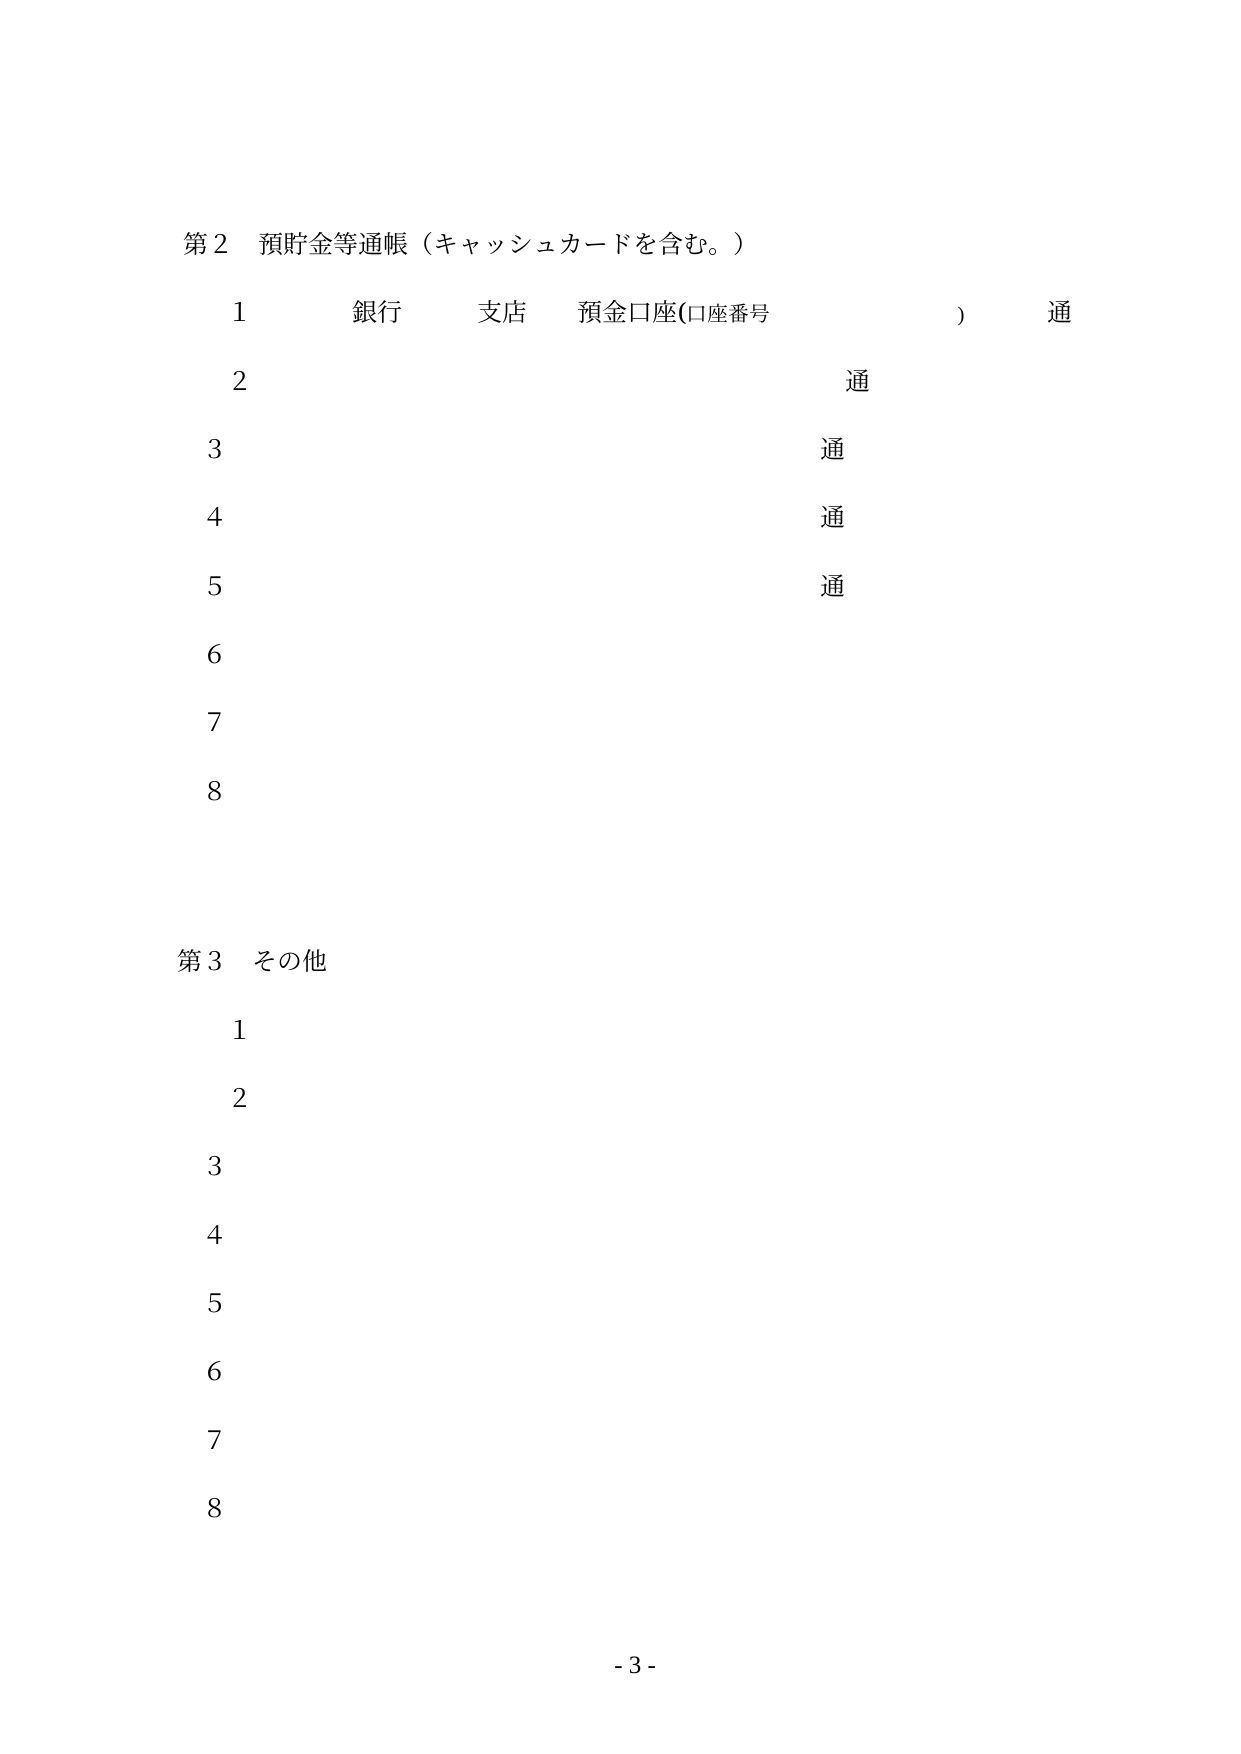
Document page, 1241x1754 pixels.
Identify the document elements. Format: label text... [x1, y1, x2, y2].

text ５ [171, 1268, 1098, 1336]
text ２ [171, 1063, 1098, 1131]
text ７ [171, 687, 1098, 755]
text ５ 通 [171, 550, 1098, 618]
text ４ [171, 1199, 1098, 1268]
text ８ [171, 1473, 1098, 1541]
text １ 銀行 支店 預金口座(口座番号 ) 通 [171, 277, 1098, 345]
text 第２ 預貯金等通帳（キャッシュカードを含む。） [171, 208, 1098, 277]
text ８ [171, 755, 1098, 823]
text ６ [171, 1336, 1098, 1404]
text ３ [171, 1131, 1098, 1199]
text ３ 通 [171, 413, 1098, 482]
text 第３ その他 [171, 926, 1098, 994]
text ２ 通 [171, 345, 1098, 413]
text ６ [171, 618, 1098, 687]
text １ [171, 994, 1098, 1063]
text ７ [171, 1404, 1098, 1473]
text ４ 通 [171, 482, 1098, 550]
